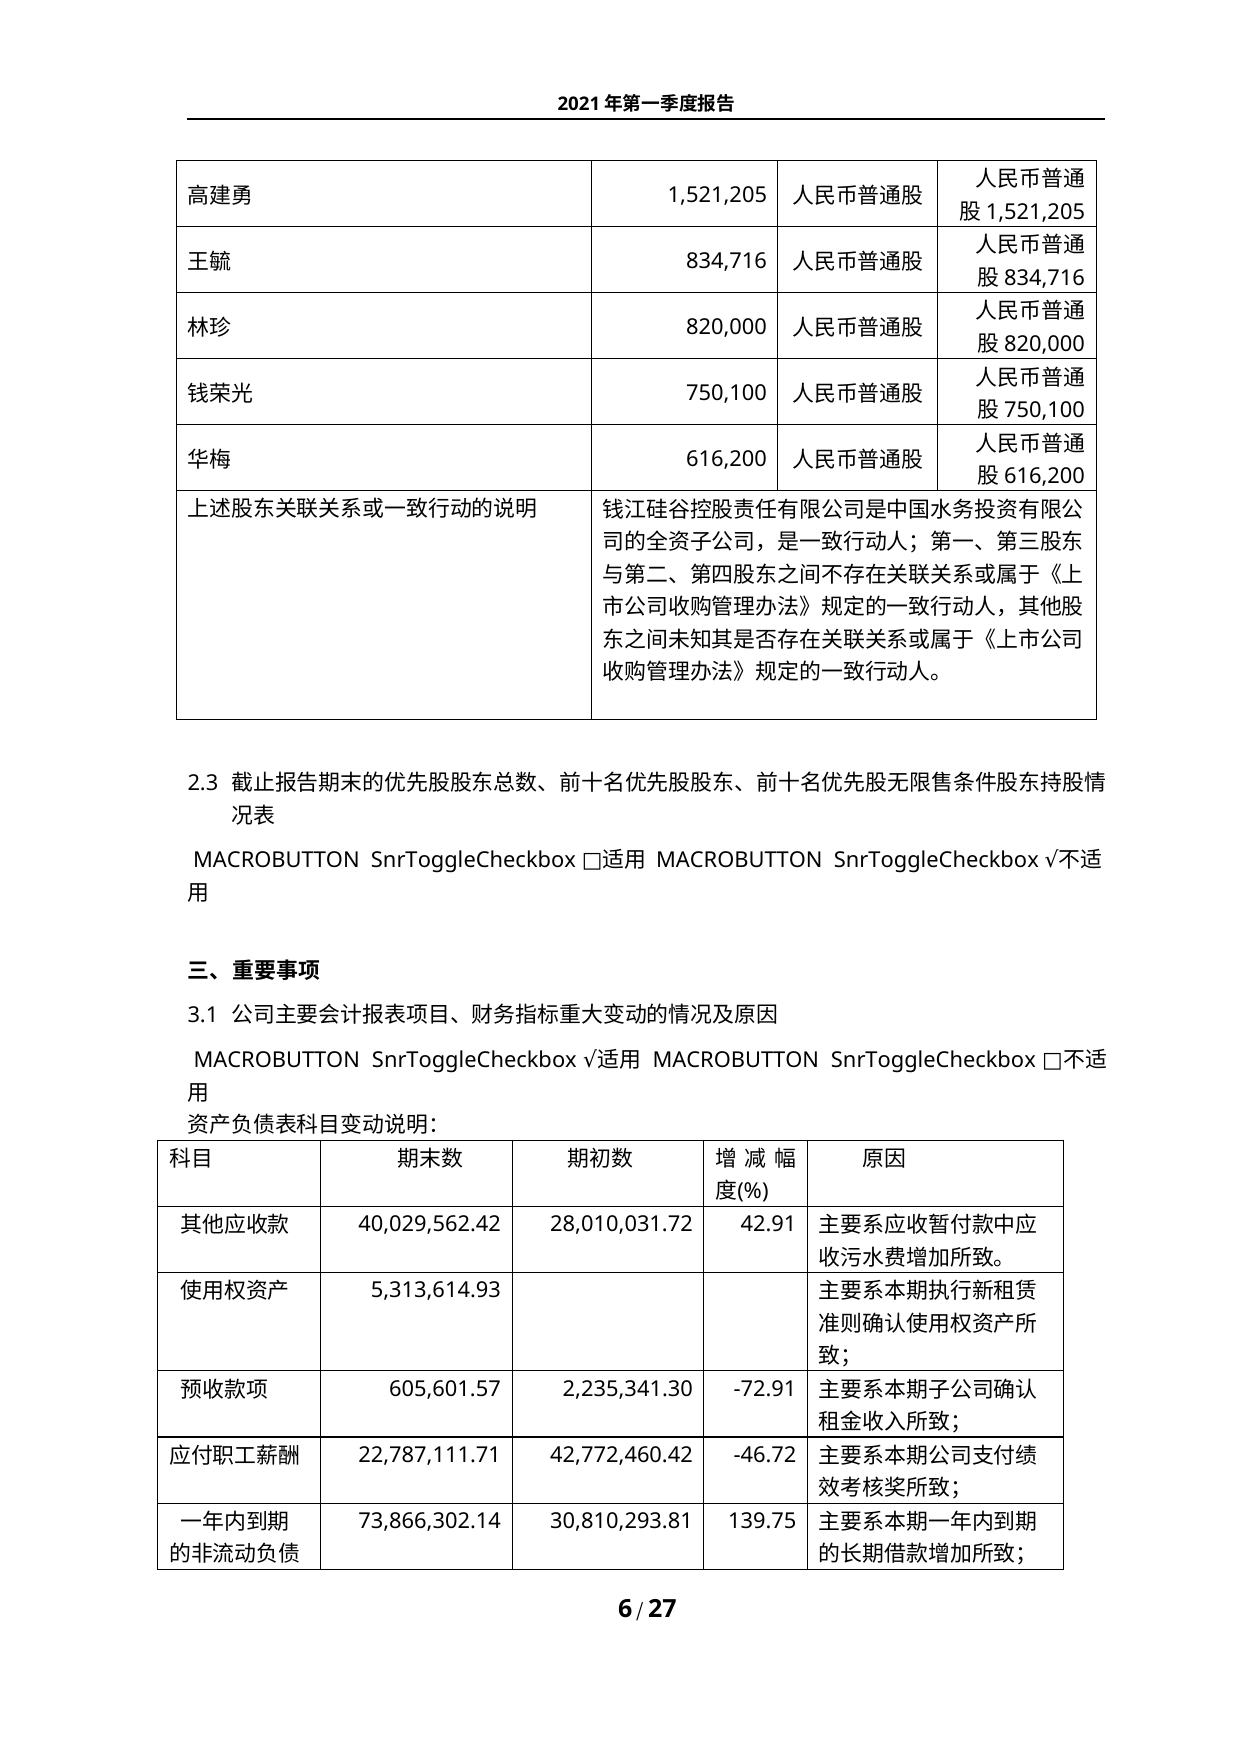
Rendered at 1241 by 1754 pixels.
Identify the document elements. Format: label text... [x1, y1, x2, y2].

subtitle 重要事项 [187, 952, 1107, 985]
subtitle 截止报告期末的优先股股东总数、前十名优先股股东、前十名优先股无限售条件股东持股情况表 [187, 765, 1107, 830]
